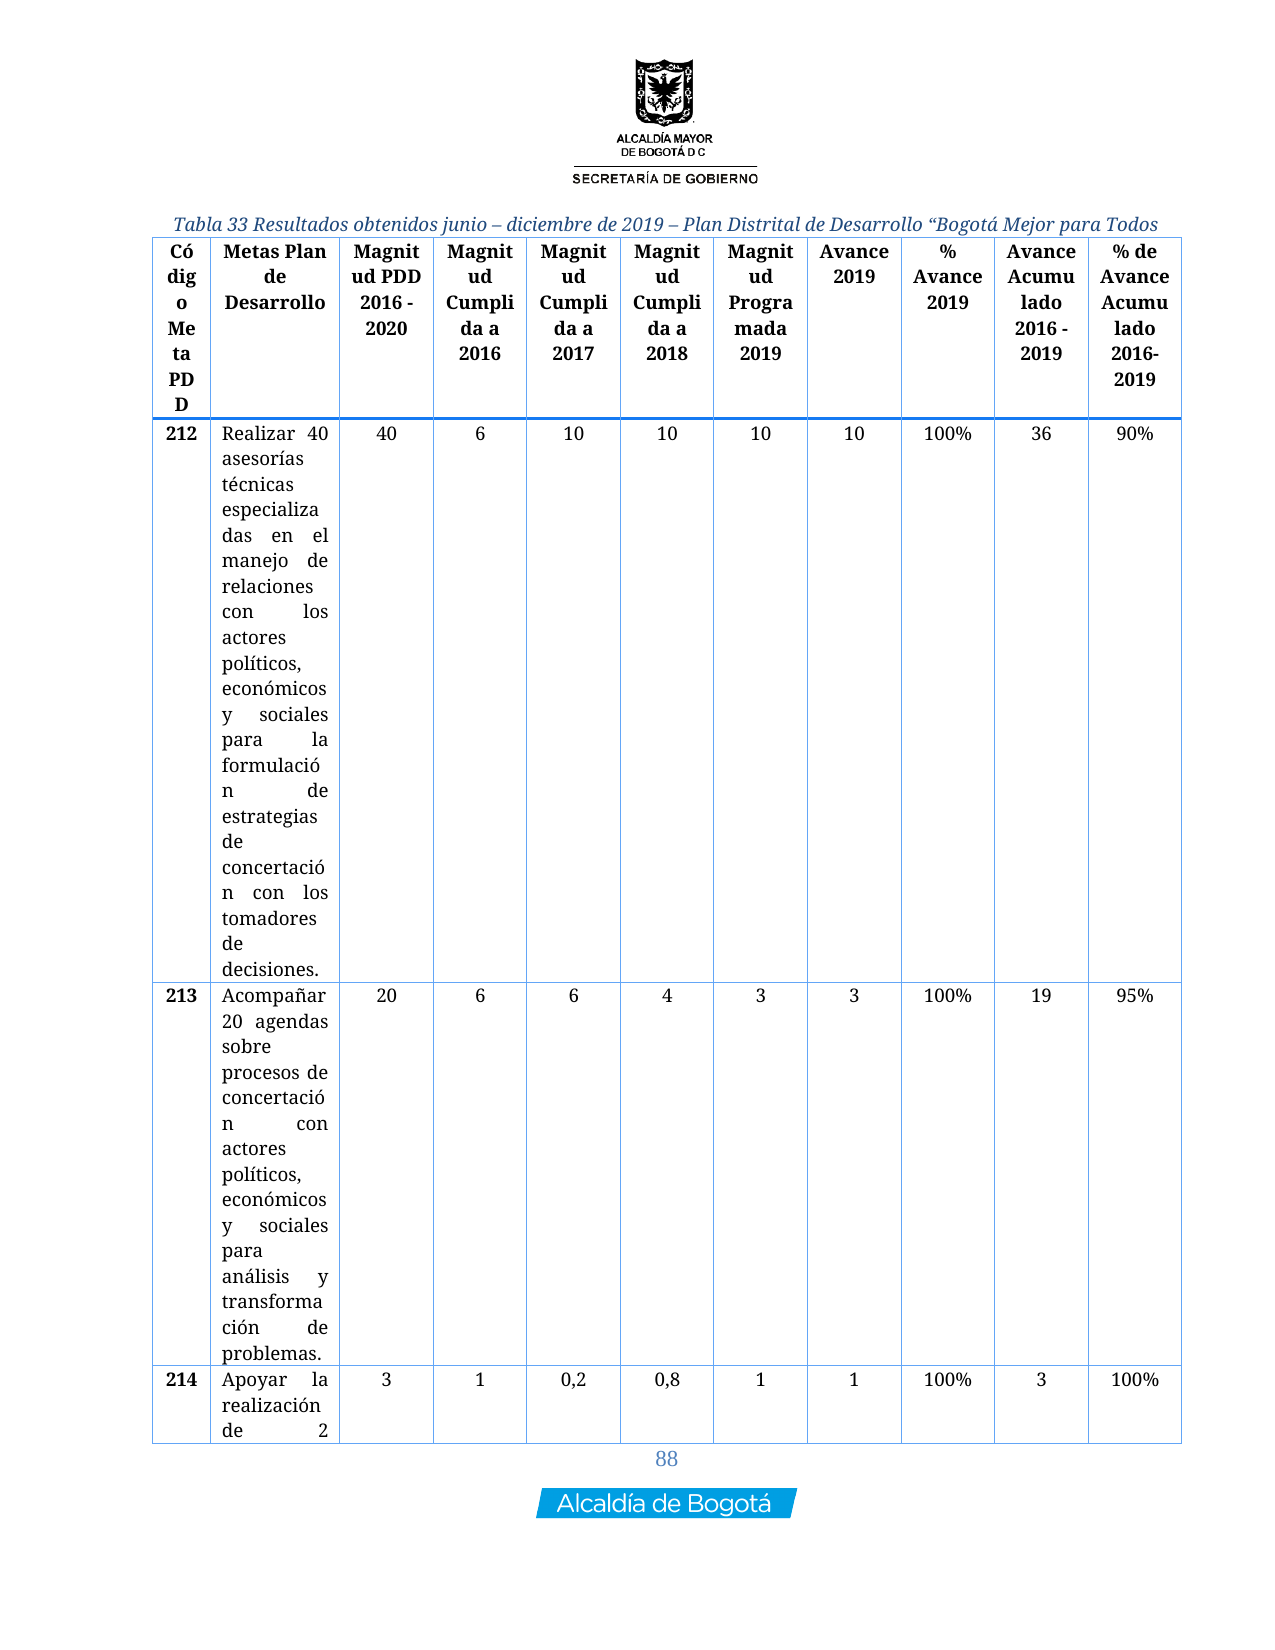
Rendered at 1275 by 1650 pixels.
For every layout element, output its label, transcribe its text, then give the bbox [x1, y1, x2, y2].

table_cell 40 [340, 420, 433, 982]
table_cell 6 [434, 983, 526, 1365]
table_cell Realizar 40 asesorías técnicas especializadas en el manejo de relaciones con los actores políticos, económicos y sociales para la formulación de estrategias de concertación con los tomadores de decisiones. [211, 420, 339, 982]
table_cell 1 [434, 1366, 526, 1443]
table_header % Avance 2019 [902, 238, 994, 417]
table_header Avance 2019 [808, 238, 901, 417]
table_cell 1 [714, 1366, 807, 1443]
table_cell 36 [995, 420, 1088, 982]
table_cell 10 [527, 420, 620, 982]
table_header Código Meta PDD [153, 238, 210, 417]
table_header Magnitud Cumplida a 2017 [527, 238, 620, 417]
table_cell 3 [995, 1366, 1088, 1443]
table_cell 6 [527, 983, 620, 1365]
table_cell 90% [1089, 420, 1181, 982]
table_cell 6 [434, 420, 526, 982]
table_cell 3 [714, 983, 807, 1365]
table_cell 20 [340, 983, 433, 1365]
table_cell 0,8 [621, 1366, 713, 1443]
table_header Metas Plan de Desarrollo [211, 238, 339, 417]
table_header Magnitud Cumplida a 2018 [621, 238, 713, 417]
table_cell 19 [995, 983, 1088, 1365]
table_cell 213 [153, 983, 210, 1365]
table_cell 10 [714, 420, 807, 982]
table_cell 4 [621, 983, 713, 1365]
table_cell 10 [808, 420, 901, 982]
picture [572, 59, 758, 184]
table_cell 0,2 [527, 1366, 620, 1443]
table_header Avance Acumulado 2016 -2019 [995, 238, 1088, 417]
table_header Magnitud Cumplida a 2016 [434, 238, 526, 417]
table_cell 3 [808, 983, 901, 1365]
table_cell 100% [902, 1366, 994, 1443]
table_cell 1 [808, 1366, 901, 1443]
table_cell 214 [153, 1366, 210, 1443]
table_cell Apoyar la realización de 2 procesos electorales en la Ciudad Bogotá. [211, 1366, 339, 1443]
table_cell 10 [621, 420, 713, 982]
table_cell Acompañar 20 agendas sobre procesos de concertación con actores políticos, económicos y sociales para análisis y transformación de problemas. [211, 983, 339, 1365]
table_header % de Avance Acumulado 2016-2019 [1089, 238, 1181, 417]
table_cell 95% [1089, 983, 1181, 1365]
table_cell 100% [902, 983, 994, 1365]
table_header Magnitud Programada 2019 [714, 238, 807, 417]
picture [526, 1479, 807, 1527]
table_header Magnitud PDD 2016 - 2020 [340, 238, 433, 417]
table_cell 100% [902, 420, 994, 982]
table_cell 100% [1089, 1366, 1181, 1443]
table_cell 3 [340, 1366, 433, 1443]
table_cell 212 [153, 420, 210, 982]
